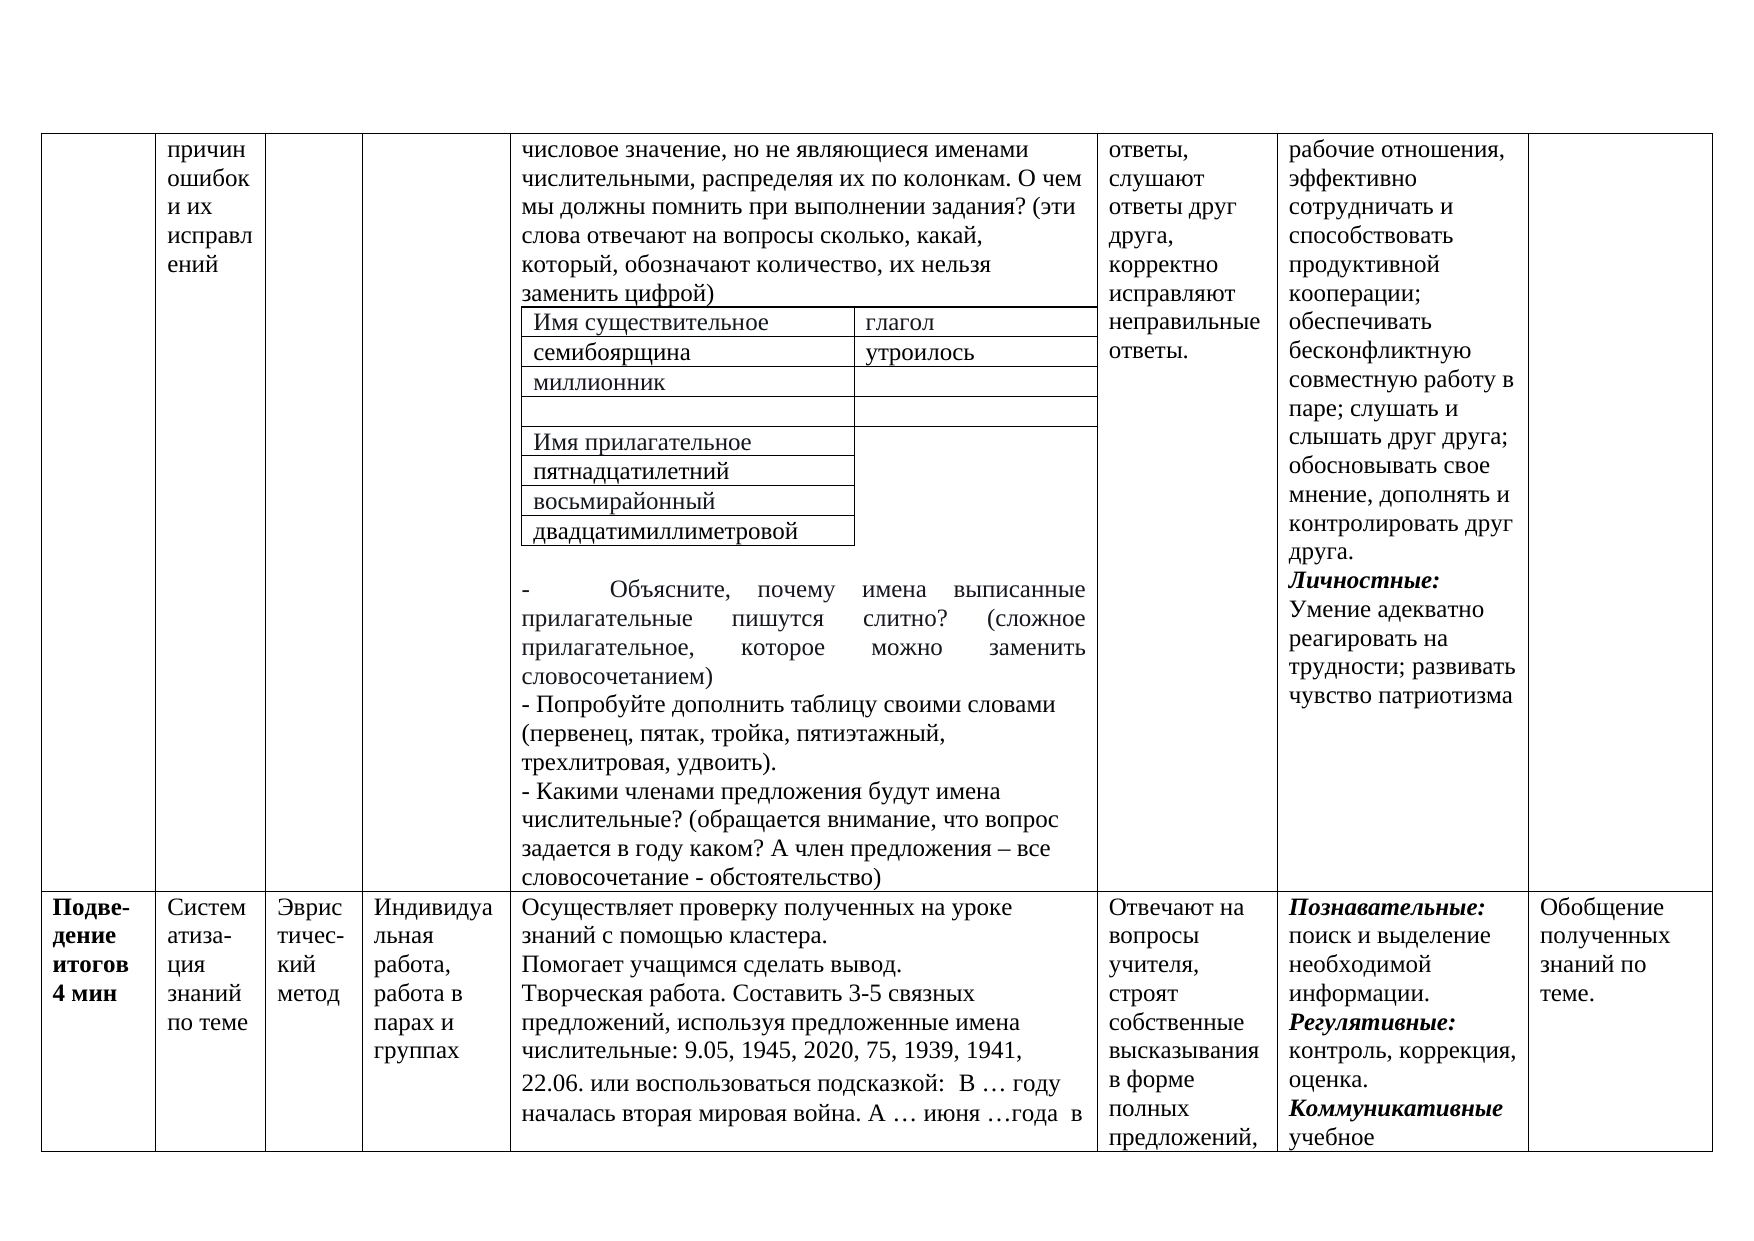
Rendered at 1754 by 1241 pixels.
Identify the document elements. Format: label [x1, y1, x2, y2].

table_cell [1529, 892, 1712, 1151]
table_cell [1278, 134, 1528, 891]
table_cell [266, 892, 362, 1151]
table_cell [1529, 134, 1712, 891]
table_cell [363, 892, 510, 1151]
table_cell [266, 134, 362, 891]
table_cell [1098, 892, 1277, 1151]
table_cell [511, 892, 1097, 1151]
table_cell [511, 134, 1097, 891]
table_cell [156, 134, 265, 891]
table_cell [42, 892, 155, 1151]
table_cell [1278, 892, 1528, 1151]
table_cell [156, 892, 265, 1151]
table_cell [42, 134, 155, 891]
table_cell [1098, 134, 1277, 891]
table_cell [363, 134, 510, 891]
